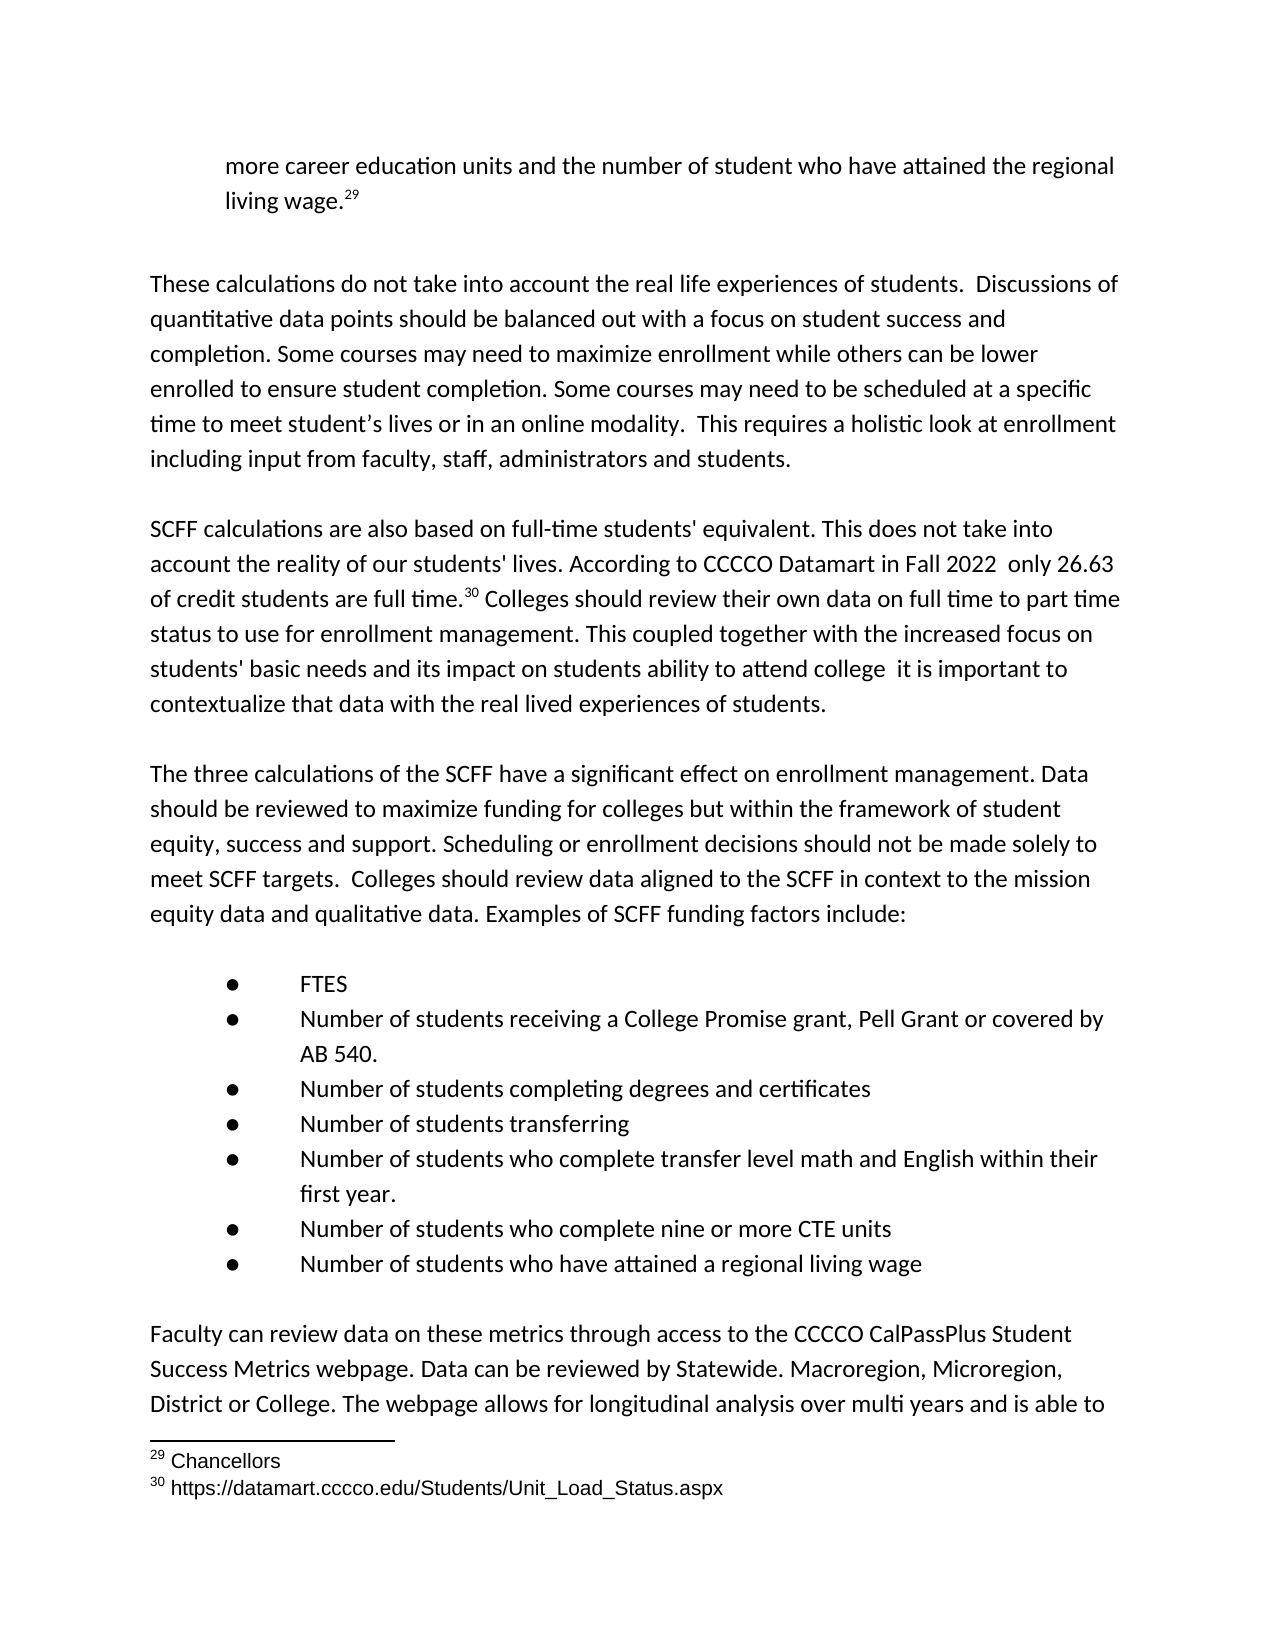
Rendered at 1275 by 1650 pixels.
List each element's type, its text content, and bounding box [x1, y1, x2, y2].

text SCFF calculations are also based on full-time students' equivalent. This does not take into account the reality of our students' lives. According to CCCCO Datamart in Fall 2022 only 26.63 of credit students are full time. Colleges should review their own data on full time to part time status to use for enrollment management. This coupled together with the increased focus on students' basic needs and its impact on students ability to attend college it is important to contextualize that data with the real lived experiences of students. [150, 513, 1125, 718]
text ● Number of students who have attained a regional living wage [225, 1248, 1125, 1278]
text ● Number of students who complete nine or more CTE units [225, 1213, 1125, 1243]
text The three calculations of the SCFF have a significant effect on enrollment management. Data should be reviewed to maximize funding for colleges but within the framework of student equity, success and support. Scheduling or enrollment decisions should not be made solely to meet SCFF targets. Colleges should review data aligned to the SCFF in context to the mission equity data and qualitative data. Examples of SCFF funding factors include: [150, 758, 1125, 928]
text ● Number of students who complete transfer level math and English within their first year. [225, 1143, 1125, 1208]
text ● FTES [225, 968, 1125, 998]
text ● Number of students receiving a College Promise grant, Pell Grant or covered by AB 540. [225, 1003, 1125, 1068]
text ● Number of students completing degrees and certificates [225, 1073, 1125, 1103]
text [150, 1318, 1125, 1418]
text ● Number of students transferring [225, 1108, 1125, 1138]
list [187, 150, 1125, 216]
text These calculations do not take into account the real life experiences of students. Discussions of quantitative data points should be balanced out with a focus on student success and completion. Some courses may need to maximize enrollment while others can be lower enrolled to ensure student completion. Some courses may need to be scheduled at a specific time to meet student’s lives or in an online modality. This requires a holistic look at enrollment including input from faculty, staff, administrators and students. [150, 268, 1125, 473]
